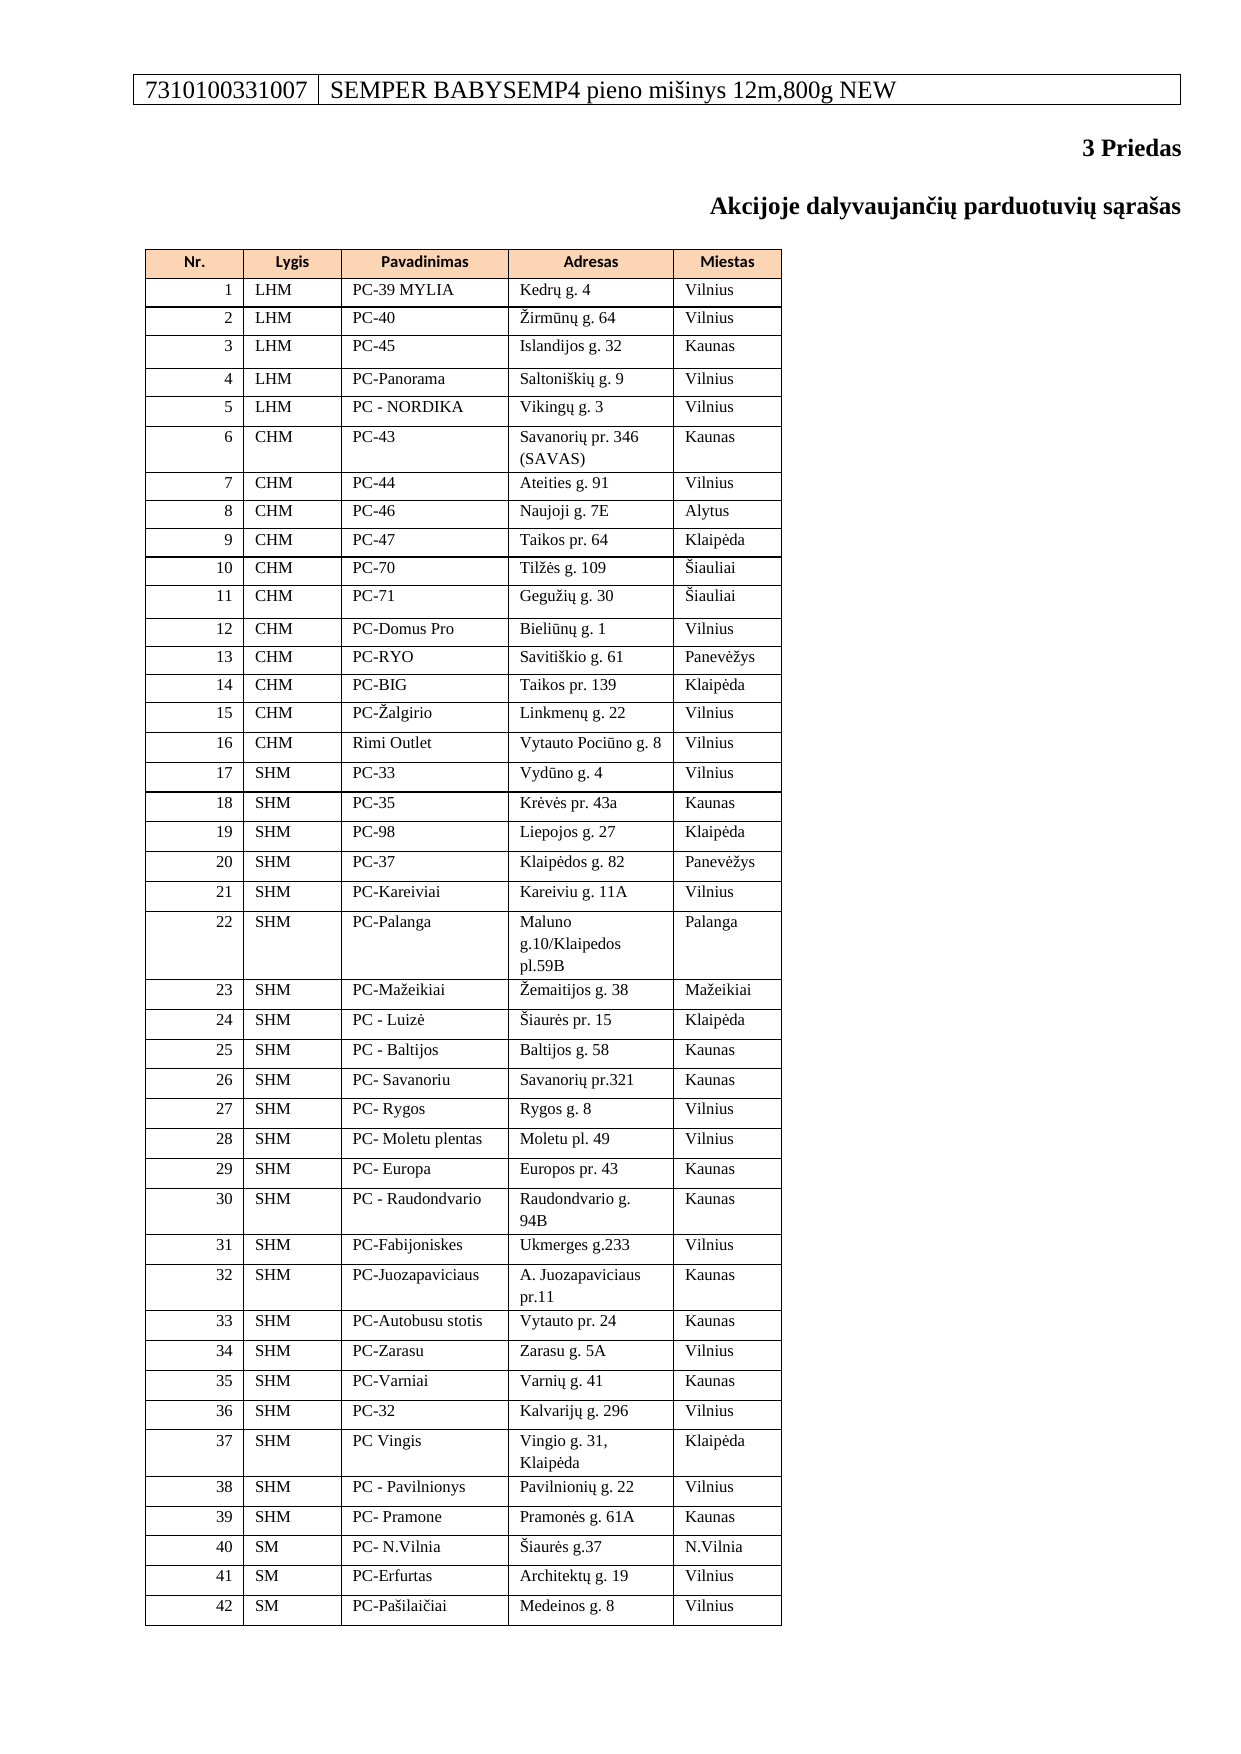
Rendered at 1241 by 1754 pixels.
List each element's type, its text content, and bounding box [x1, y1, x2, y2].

table_cell PC-40 [342, 308, 508, 334]
table_cell SHM [244, 1099, 341, 1128]
table_cell Rygos g. 8 [509, 1099, 673, 1128]
table_cell PC - NORDIKA [342, 397, 508, 426]
table_cell Kaunas [674, 1371, 781, 1399]
table_cell 22 [146, 912, 243, 979]
table_cell Šiaurės pr. 15 [509, 1010, 673, 1038]
table_cell LHM [244, 279, 341, 306]
table_cell SHM [244, 912, 341, 979]
table_cell CHM [244, 427, 341, 472]
table_cell Vilnius [674, 279, 781, 306]
table_cell PC-43 [342, 427, 508, 472]
table_cell PC- Europa [342, 1159, 508, 1187]
table_cell Vilnius [674, 1401, 781, 1429]
table_cell 27 [146, 1099, 243, 1128]
table_cell Pramonės g. 61A [509, 1507, 673, 1535]
table_cell 31 [146, 1235, 243, 1264]
table_cell 23 [146, 980, 243, 1009]
table_cell 4 [146, 369, 243, 396]
table_cell SHM [244, 1159, 341, 1187]
table_cell Rimi Outlet [342, 733, 508, 762]
table_cell PC-Žalgirio [342, 703, 508, 732]
table_cell N.Vilnia [674, 1536, 781, 1565]
table_cell 36 [146, 1401, 243, 1429]
table_cell 29 [146, 1159, 243, 1187]
table_cell Kaunas [674, 1069, 781, 1098]
table_cell SHM [244, 1040, 341, 1068]
table_cell PC Vingis [342, 1430, 508, 1476]
table_cell SHM [244, 1507, 341, 1535]
table_cell Vilnius [674, 1566, 781, 1595]
table_cell SHM [244, 1401, 341, 1429]
table_header Adresas [509, 250, 673, 278]
table_cell Vilnius [674, 1129, 781, 1158]
table_cell CHM [244, 647, 341, 674]
table_cell Vilnius [674, 703, 781, 732]
table_cell PC-71 [342, 586, 508, 618]
table_cell Klaipėda [674, 1010, 781, 1038]
table_cell 17 [146, 763, 243, 791]
table_cell Alytus [674, 501, 781, 528]
table_cell LHM [244, 397, 341, 426]
table_cell 39 [146, 1507, 243, 1535]
table_cell PC-32 [342, 1401, 508, 1429]
table_cell Klaipėda [674, 1430, 781, 1476]
table_cell CHM [244, 586, 341, 618]
table_cell Tilžės g. 109 [509, 558, 673, 584]
table_cell 14 [146, 675, 243, 702]
table_cell SHM [244, 1265, 341, 1310]
table_cell PC-98 [342, 822, 508, 851]
table_cell LHM [244, 369, 341, 396]
table_cell Baltijos g. 58 [509, 1040, 673, 1068]
table_cell Vilnius [674, 397, 781, 426]
table_cell 25 [146, 1040, 243, 1068]
table_cell SHM [244, 1477, 341, 1506]
table_cell SHM [244, 763, 341, 791]
table_cell 19 [146, 822, 243, 851]
table_cell 10 [146, 558, 243, 584]
table_cell 7 [146, 473, 243, 500]
table_cell Vilnius [674, 1099, 781, 1128]
table_cell 28 [146, 1129, 243, 1158]
table_cell PC-70 [342, 558, 508, 584]
table_cell SHM [244, 822, 341, 851]
table_cell Vilnius [674, 1477, 781, 1506]
table_cell PC - Luizė [342, 1010, 508, 1038]
table_cell 1 [146, 279, 243, 306]
table_cell SHM [244, 1430, 341, 1476]
table_cell Vilnius [674, 1341, 781, 1370]
table_cell Vytauto pr. 24 [509, 1311, 673, 1340]
table_cell Vilnius [674, 473, 781, 500]
table_cell 5 [146, 397, 243, 426]
table_cell SHM [244, 1311, 341, 1340]
table_cell Vilnius [674, 763, 781, 791]
table_cell Naujoji g. 7E [509, 501, 673, 528]
table_cell Kaunas [674, 336, 781, 368]
table_cell SHM [244, 1069, 341, 1098]
table_cell PC-Pašilaičiai [342, 1596, 508, 1625]
table_cell Vytauto Pociūno g. 8 [509, 733, 673, 762]
table_cell PC-44 [342, 473, 508, 500]
table_cell Panevėžys [674, 647, 781, 674]
text Akcijoje dalyvaujančių parduotuvių sąrašas [133, 191, 1181, 220]
table_cell Ateities g. 91 [509, 473, 673, 500]
text 3 Priedas [133, 133, 1181, 162]
table_cell Gegužių g. 30 [509, 586, 673, 618]
table_cell CHM [244, 619, 341, 646]
table_cell Liepojos g. 27 [509, 822, 673, 851]
table_cell Savitiškio g. 61 [509, 647, 673, 674]
table_cell 37 [146, 1430, 243, 1476]
table_cell Raudondvario g. 94B [509, 1189, 673, 1234]
table_cell Kaunas [674, 793, 781, 821]
table_cell PC-35 [342, 793, 508, 821]
table_cell PC-Palanga [342, 912, 508, 979]
table_cell PC-Zarasu [342, 1341, 508, 1370]
table_cell Varnių g. 41 [509, 1371, 673, 1399]
table_cell SHM [244, 1189, 341, 1234]
table_cell 38 [146, 1477, 243, 1506]
table_cell 9 [146, 529, 243, 556]
table_cell LHM [244, 336, 341, 368]
table_cell PC- N.Vilnia [342, 1536, 508, 1565]
table_cell 6 [146, 427, 243, 472]
table_cell 21 [146, 882, 243, 911]
table_cell Vilnius [674, 882, 781, 911]
table_cell 40 [146, 1536, 243, 1565]
table_cell SM [244, 1596, 341, 1625]
table_cell Europos pr. 43 [509, 1159, 673, 1187]
table_cell PC-Fabijoniskes [342, 1235, 508, 1264]
table_cell 3 [146, 336, 243, 368]
table_cell PC- Savanoriu [342, 1069, 508, 1098]
table_cell Mažeikiai [674, 980, 781, 1009]
table_cell CHM [244, 501, 341, 528]
table_cell SM [244, 1536, 341, 1565]
table_cell A. Juozapaviciaus pr.11 [509, 1265, 673, 1310]
table_cell Saltoniškių g. 9 [509, 369, 673, 396]
table_cell Vikingų g. 3 [509, 397, 673, 426]
table_cell Linkmenų g. 22 [509, 703, 673, 732]
table_cell PC - Raudondvario [342, 1189, 508, 1234]
table_header Miestas [674, 250, 781, 278]
table_cell 42 [146, 1596, 243, 1625]
table_cell PC-46 [342, 501, 508, 528]
table_cell Kaunas [674, 1507, 781, 1535]
table_cell SHM [244, 1371, 341, 1399]
table_cell Žirmūnų g. 64 [509, 308, 673, 334]
table_cell Moletu pl. 49 [509, 1129, 673, 1158]
table_cell Kaunas [674, 427, 781, 472]
table_cell Šiauliai [674, 558, 781, 584]
table_cell Kaunas [674, 1159, 781, 1187]
table_header Nr. [146, 250, 243, 278]
table_cell Vilnius [674, 1235, 781, 1264]
table_cell 30 [146, 1189, 243, 1234]
table_cell Šiaurės g.37 [509, 1536, 673, 1565]
table_cell 24 [146, 1010, 243, 1038]
table_cell Bieliūnų g. 1 [509, 619, 673, 646]
table_cell 15 [146, 703, 243, 732]
table_cell Vilnius [674, 308, 781, 334]
table_cell Kaunas [674, 1311, 781, 1340]
table_cell Vilnius [674, 369, 781, 396]
table_cell PC- Pramone [342, 1507, 508, 1535]
table_cell Kareiviu g. 11A [509, 882, 673, 911]
table_cell PC-Domus Pro [342, 619, 508, 646]
table_cell PC-Kareiviai [342, 882, 508, 911]
table_cell 20 [146, 852, 243, 881]
table_cell Vilnius [674, 1596, 781, 1625]
table_cell Klaipėda [674, 675, 781, 702]
table_cell Taikos pr. 64 [509, 529, 673, 556]
table_cell CHM [244, 733, 341, 762]
table_cell CHM [244, 675, 341, 702]
table_cell Medeinos g. 8 [509, 1596, 673, 1625]
table_cell 13 [146, 647, 243, 674]
table_cell Savanorių pr. 346 (SAVAS) [509, 427, 673, 472]
table_header Pavadinimas [342, 250, 508, 278]
table_cell SM [244, 1566, 341, 1595]
table_cell Klaipėdos g. 82 [509, 852, 673, 881]
table_cell Kedrų g. 4 [509, 279, 673, 306]
table_cell SHM [244, 793, 341, 821]
table_cell PC-Erfurtas [342, 1566, 508, 1595]
table_cell 2 [146, 308, 243, 334]
table_cell PC - Pavilnionys [342, 1477, 508, 1506]
table_cell Palanga [674, 912, 781, 979]
table_cell Kalvarijų g. 296 [509, 1401, 673, 1429]
table_cell PC-45 [342, 336, 508, 368]
table_cell Architektų g. 19 [509, 1566, 673, 1595]
table_cell Šiauliai [674, 586, 781, 618]
table_cell PC-Mažeikiai [342, 980, 508, 1009]
table_cell CHM [244, 529, 341, 556]
table_cell Kaunas [674, 1040, 781, 1068]
table_cell LHM [244, 308, 341, 334]
table_cell Pavilnionių g. 22 [509, 1477, 673, 1506]
table_cell PC - Baltijos [342, 1040, 508, 1068]
table_cell 32 [146, 1265, 243, 1310]
table_cell 33 [146, 1311, 243, 1340]
table_cell PC-BIG [342, 675, 508, 702]
table_cell PC-Autobusu stotis [342, 1311, 508, 1340]
table_cell SHM [244, 852, 341, 881]
table_cell PC-33 [342, 763, 508, 791]
table_cell SHM [244, 1129, 341, 1158]
table_cell Zarasu g. 5A [509, 1341, 673, 1370]
table_cell Kaunas [674, 1265, 781, 1310]
table_cell CHM [244, 473, 341, 500]
table_cell 26 [146, 1069, 243, 1098]
table_cell SHM [244, 980, 341, 1009]
table_cell Kaunas [674, 1189, 781, 1234]
table_cell 7310100331007 [134, 75, 318, 104]
table_cell CHM [244, 703, 341, 732]
table_cell SEMPER BABYSEMP4 pieno mišinys 12m,800g NEW [319, 75, 1180, 104]
table_cell PC- Moletu plentas [342, 1129, 508, 1158]
table_cell PC-47 [342, 529, 508, 556]
table_cell PC- Rygos [342, 1099, 508, 1128]
table_cell SHM [244, 1235, 341, 1264]
table_cell PC-37 [342, 852, 508, 881]
table_cell PC-39 MYLIA [342, 279, 508, 306]
table_cell 18 [146, 793, 243, 821]
table_cell Žemaitijos g. 38 [509, 980, 673, 1009]
table_cell Vilnius [674, 619, 781, 646]
table_cell PC-Panorama [342, 369, 508, 396]
table_cell Vydūno g. 4 [509, 763, 673, 791]
table_cell CHM [244, 558, 341, 584]
table_cell PC-Juozapaviciaus [342, 1265, 508, 1310]
table_cell PC-Varniai [342, 1371, 508, 1399]
table_cell PC-RYO [342, 647, 508, 674]
table_cell 16 [146, 733, 243, 762]
table_cell Taikos pr. 139 [509, 675, 673, 702]
table_header Lygis [244, 250, 341, 278]
table_cell Ukmerges g.233 [509, 1235, 673, 1264]
table_cell 11 [146, 586, 243, 618]
table_cell SHM [244, 1341, 341, 1370]
table_cell Vingio g. 31, Klaipėda [509, 1430, 673, 1476]
table_cell 34 [146, 1341, 243, 1370]
table_cell Maluno g.10/Klaipedos pl.59B [509, 912, 673, 979]
table_cell SHM [244, 1010, 341, 1038]
table_cell 41 [146, 1566, 243, 1595]
table_cell Krėvės pr. 43a [509, 793, 673, 821]
table_cell 35 [146, 1371, 243, 1399]
table_cell Klaipėda [674, 529, 781, 556]
table_cell Savanorių pr.321 [509, 1069, 673, 1098]
table_cell Klaipėda [674, 822, 781, 851]
table_cell Vilnius [674, 733, 781, 762]
table_cell Panevėžys [674, 852, 781, 881]
table_cell 8 [146, 501, 243, 528]
table_cell 12 [146, 619, 243, 646]
table_cell Islandijos g. 32 [509, 336, 673, 368]
table_cell SHM [244, 882, 341, 911]
